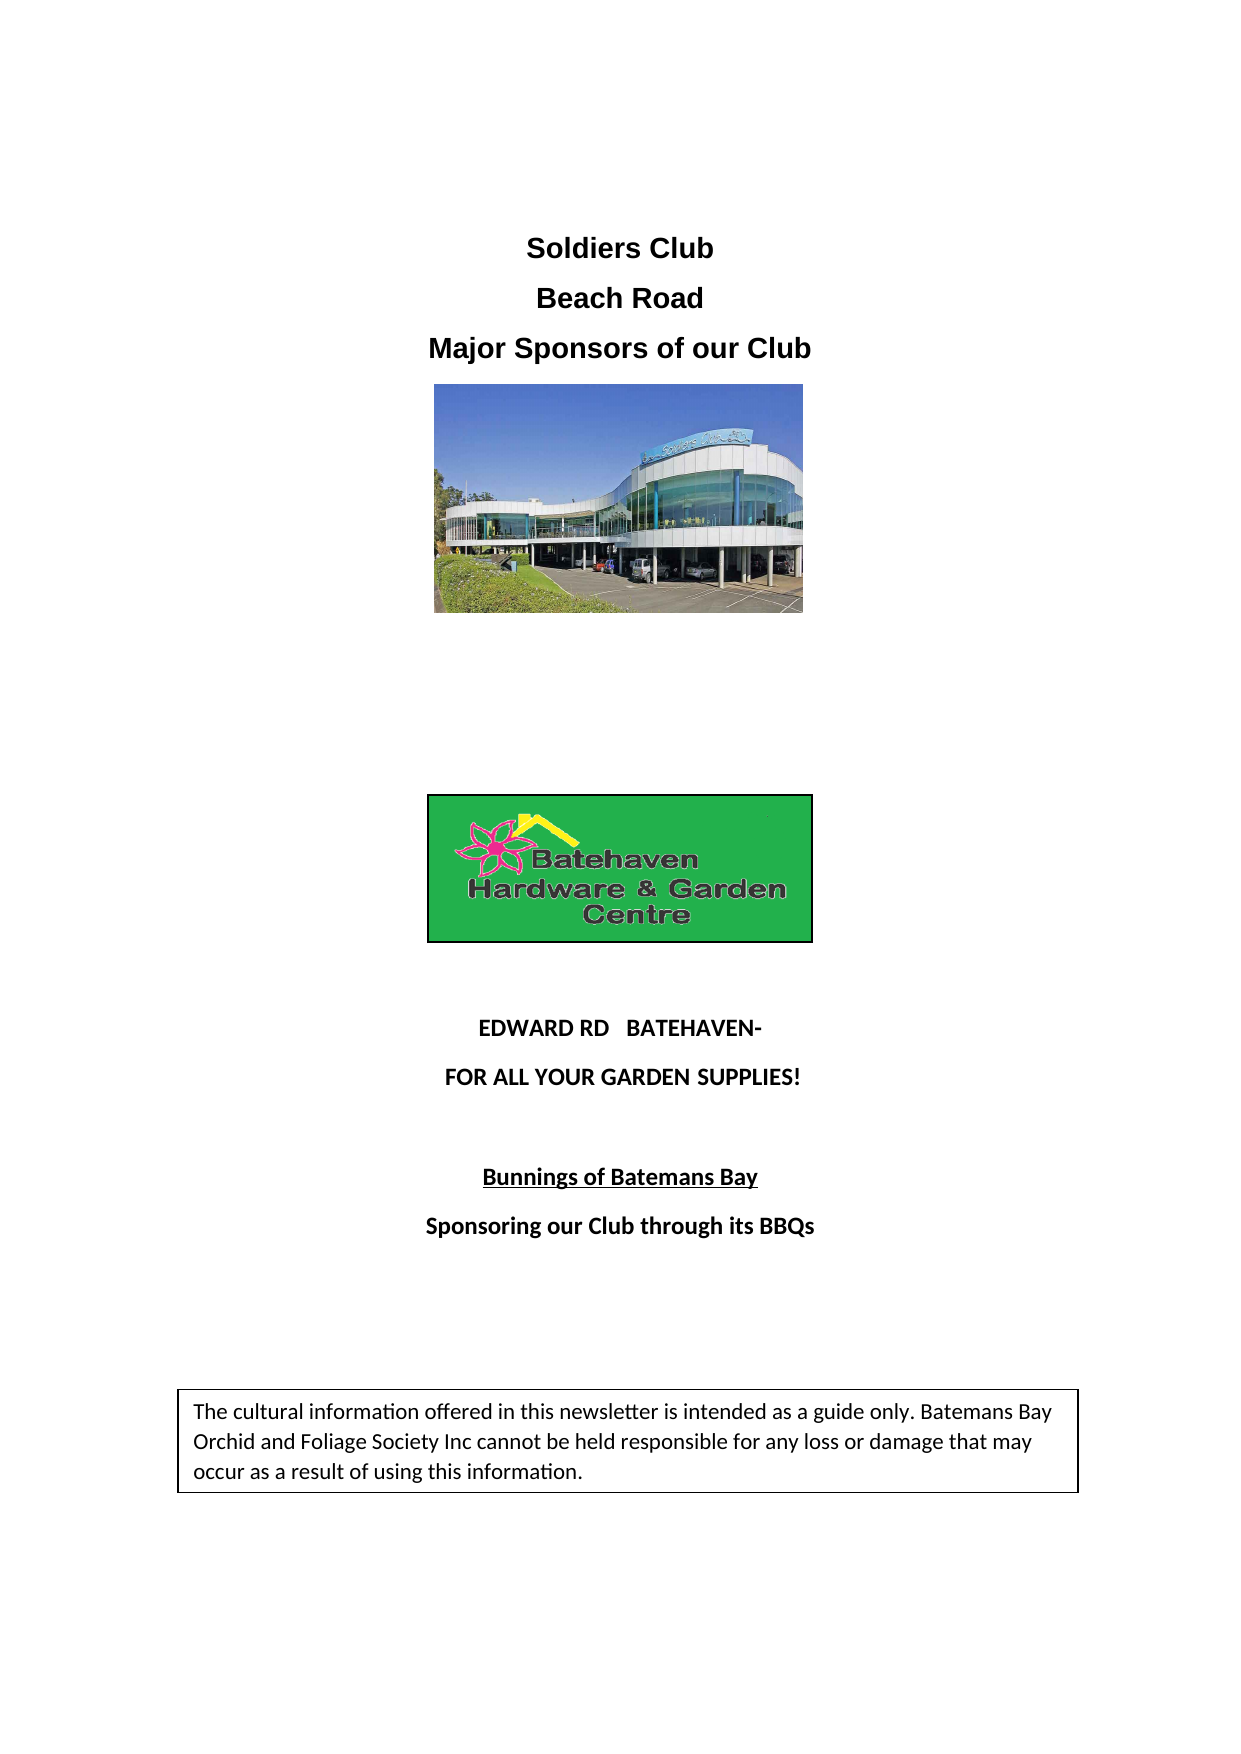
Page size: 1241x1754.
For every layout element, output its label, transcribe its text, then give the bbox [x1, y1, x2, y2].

text FOR ALL YOUR GARDEN SUPPLIES! [150, 1061, 1090, 1092]
text Sponsoring our Club through its BBQs [150, 1210, 1090, 1241]
picture [429, 796, 811, 941]
text Bunnings of Batemans Bay [150, 1161, 1090, 1191]
text EDWARD RD BATEHAVEN- [150, 1012, 1090, 1042]
text Beach Road [150, 281, 1090, 315]
picture [434, 384, 803, 613]
text Major Sponsors of our Club [150, 331, 1090, 365]
text Soldiers Club [150, 231, 1090, 264]
